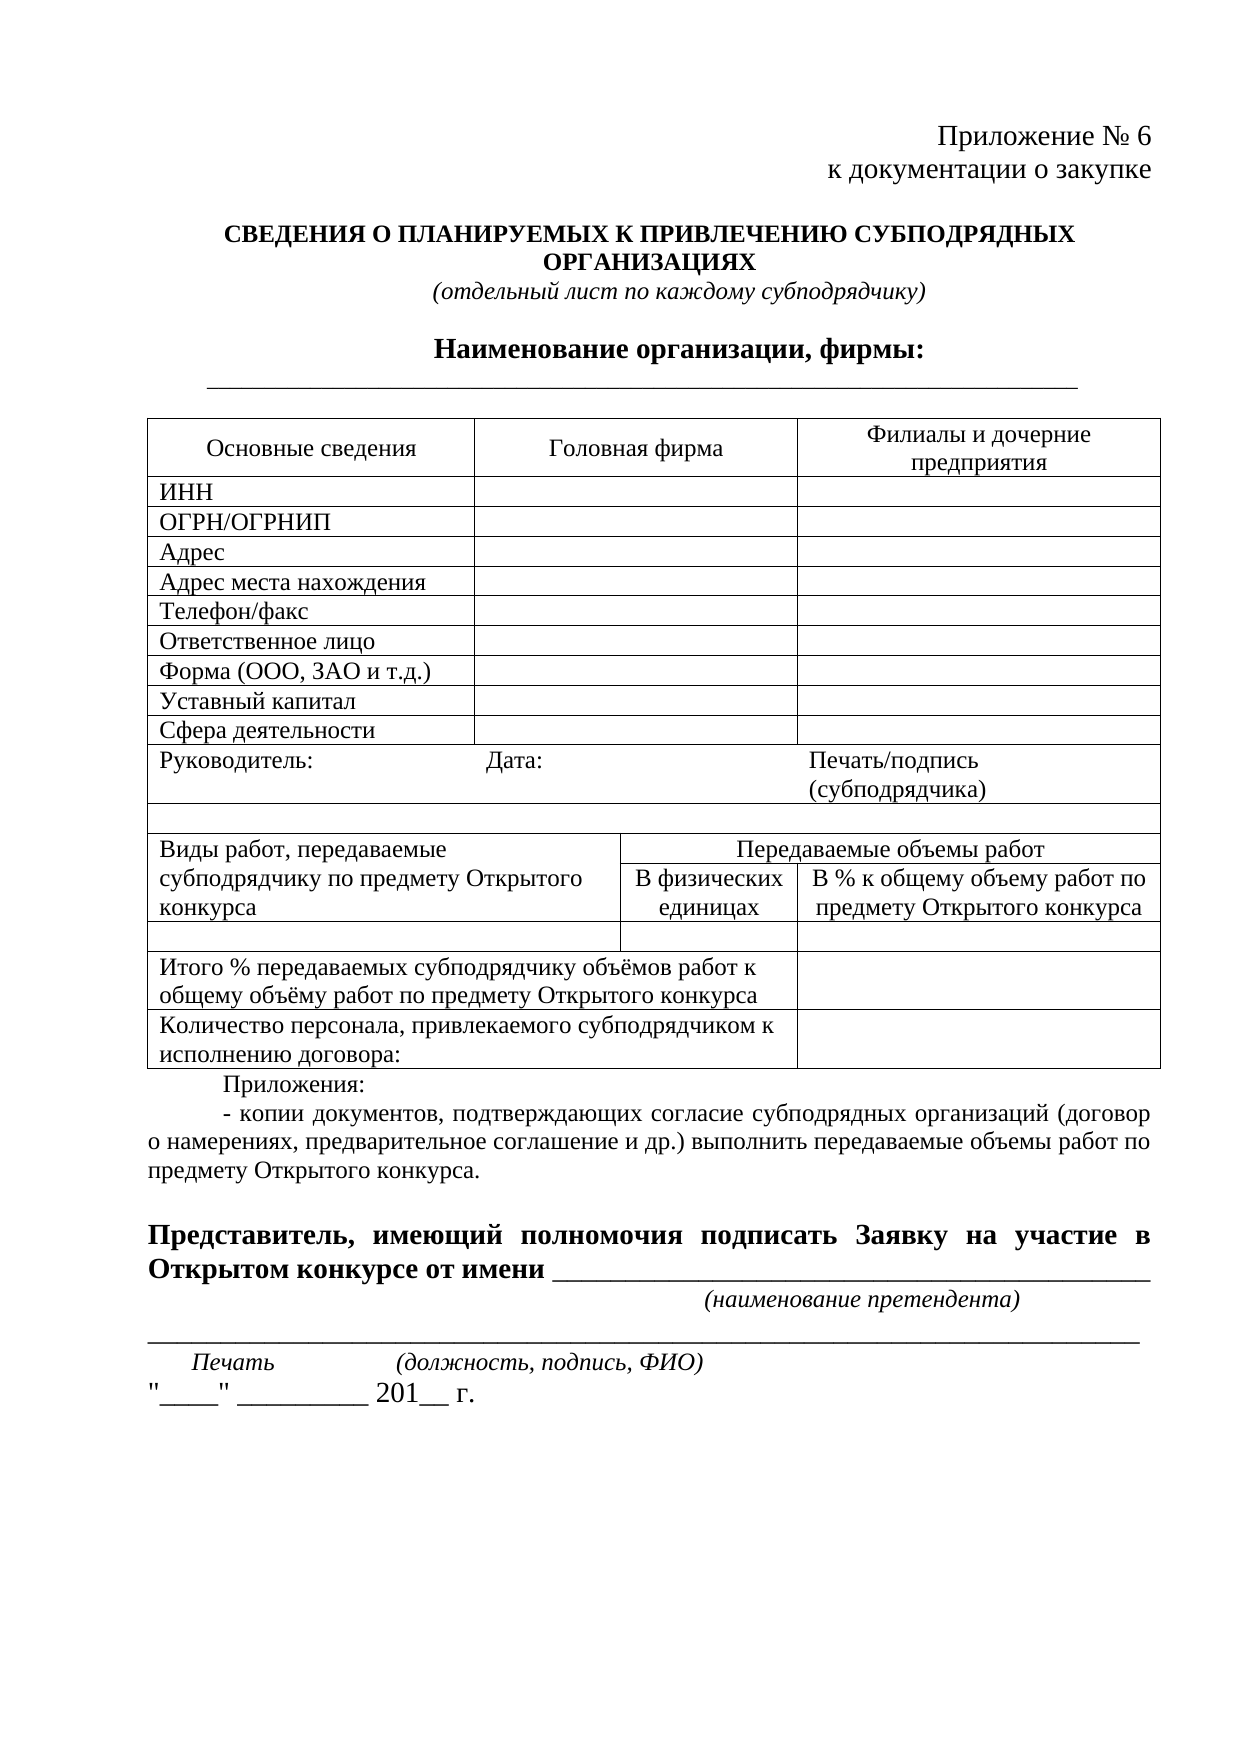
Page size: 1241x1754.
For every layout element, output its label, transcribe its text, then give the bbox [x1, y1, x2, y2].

table_cell В % к общему объему работ по предмету Открытого конкурса [798, 864, 1160, 921]
table_cell Сфера деятельности [148, 716, 474, 744]
table_cell [475, 656, 797, 685]
table_cell Итого % передаваемых субподрядчику объёмов работ к общему объёму работ по предмету Открытого конкурса [148, 952, 797, 1009]
text Приложения: [148, 1069, 1152, 1098]
table_cell [798, 952, 1160, 1009]
table_cell Количество персонала, привлекаемого субподрядчиком к исполнению договора: [148, 1010, 797, 1068]
table_cell Форма (ООО, ЗАО и т.д.) [148, 656, 474, 685]
text ____________________________________________________________________ [148, 1313, 1152, 1347]
table_cell Адрес места нахождения [148, 567, 474, 595]
table_cell [475, 537, 797, 566]
table_cell [475, 477, 797, 506]
table_cell [798, 567, 1160, 595]
table_cell [798, 537, 1160, 566]
table_cell [798, 922, 1160, 951]
table_cell Печать/подпись (субподрядчика) [798, 745, 1160, 803]
table_cell [798, 596, 1160, 625]
table_cell Дата: [475, 745, 797, 803]
table_cell Виды работ, передаваемые субподрядчику по предмету Открытого конкурса [148, 834, 620, 921]
table_cell [798, 507, 1160, 536]
table_header Основные сведения [148, 419, 474, 476]
text (наименование претендента) [148, 1284, 1152, 1313]
table_cell [798, 656, 1160, 685]
table_cell [475, 507, 797, 536]
text Приложение № 6 [148, 118, 1152, 152]
table_cell [798, 477, 1160, 506]
text - копии документов, подтверждающих согласие субподрядных организаций (договор о намерениях, предварительное соглашение и др.) выполнить передаваемые объемы работ по предмету Открытого конкурса. [148, 1098, 1152, 1184]
text Представитель, имеющий полномочия подписать Заявку на участие в Открытом конкурсе от имени _________________________________________ [148, 1217, 1152, 1284]
table_cell [798, 686, 1160, 714]
table_cell [475, 567, 797, 595]
table_cell Телефон/факс [148, 596, 474, 625]
table_cell [798, 1010, 1160, 1068]
text ____________________________________________________________________________ [148, 365, 1152, 391]
table_cell ИНН [148, 477, 474, 506]
table_cell Передаваемые объемы работ [621, 834, 1160, 862]
table_cell [475, 686, 797, 714]
text Наименование организации, фирмы: [148, 331, 1152, 365]
table_cell [148, 804, 1160, 833]
text Печать (должность, подпись, ФИО) [148, 1347, 1152, 1376]
table_cell [798, 716, 1160, 744]
table_cell [475, 626, 797, 655]
text СВЕДЕНИЯ О ПЛАНИРУЕМЫХ К ПРИВЛЕЧЕНИЮ СУБПОДРЯДНЫХ ОРГАНИЗАЦИЯХ [148, 219, 1152, 276]
table_cell [621, 922, 797, 951]
table_cell [798, 626, 1160, 655]
table_cell ОГРН/ОГРНИП [148, 507, 474, 536]
text к документации о закупке [148, 152, 1152, 185]
text "____" _________ 201__ г. [148, 1376, 1152, 1409]
table_cell Ответственное лицо [148, 626, 474, 655]
table_header Головная фирма [475, 419, 797, 476]
text (отдельный лист по каждому субподрядчику) [148, 276, 1152, 305]
table_header Филиалы и дочерние предприятия [798, 419, 1160, 476]
table_cell Уставный капитал [148, 686, 474, 714]
table_cell [148, 922, 620, 951]
table_cell Адрес [148, 537, 474, 566]
table_cell [475, 596, 797, 625]
table_cell [475, 716, 797, 744]
table_cell Руководитель: [148, 745, 474, 803]
table_cell В физических единицах [621, 864, 797, 921]
